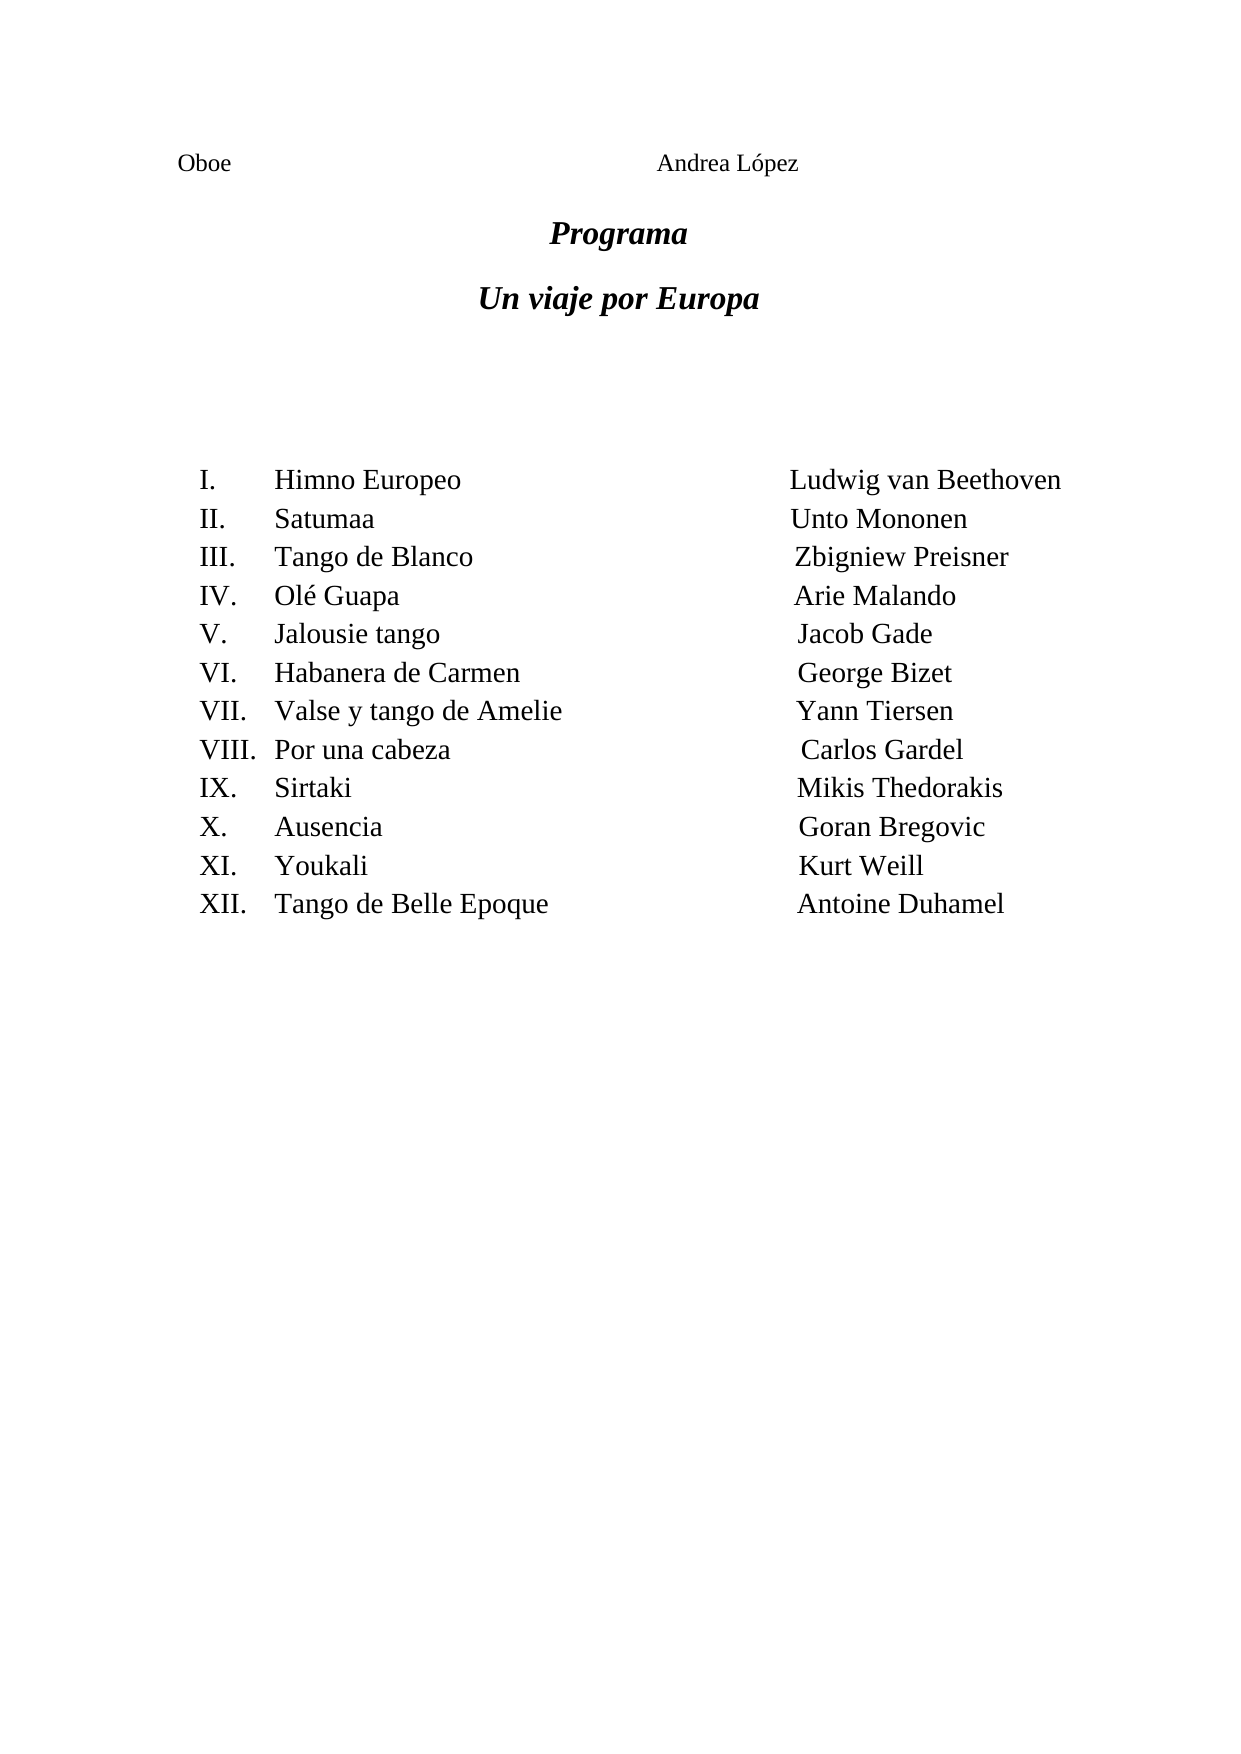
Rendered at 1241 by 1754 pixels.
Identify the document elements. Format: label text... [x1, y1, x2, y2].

list Habanera de Carmen George Bizet [199, 655, 1063, 688]
list Himno Europeo Ludwig van Beethoven [199, 462, 1063, 496]
list Ausencia Goran Bregovic [199, 809, 1063, 843]
list Sirtaki Mikis Thedorakis [199, 771, 1063, 804]
list Satumaa Unto Mononen [199, 501, 1063, 534]
list Youkali Kurt Weill [199, 848, 1063, 881]
list Valse y tango de Amelie Yann Tiersen [199, 693, 1063, 727]
list Por una cabeza Carlos Gardel [199, 732, 1063, 766]
text Oboe Andrea López [177, 148, 1063, 176]
text Programa [177, 214, 1063, 252]
list Tango de Blanco Zbigniew Preisner [199, 539, 1063, 573]
list Jalousie tango Jacob Gade [199, 616, 1063, 650]
list Tango de Belle Epoque Antoine Duhamel [199, 886, 1063, 920]
list Olé Guapa Arie Malando [199, 578, 1063, 611]
text Un viaje por Europa [177, 278, 1063, 317]
